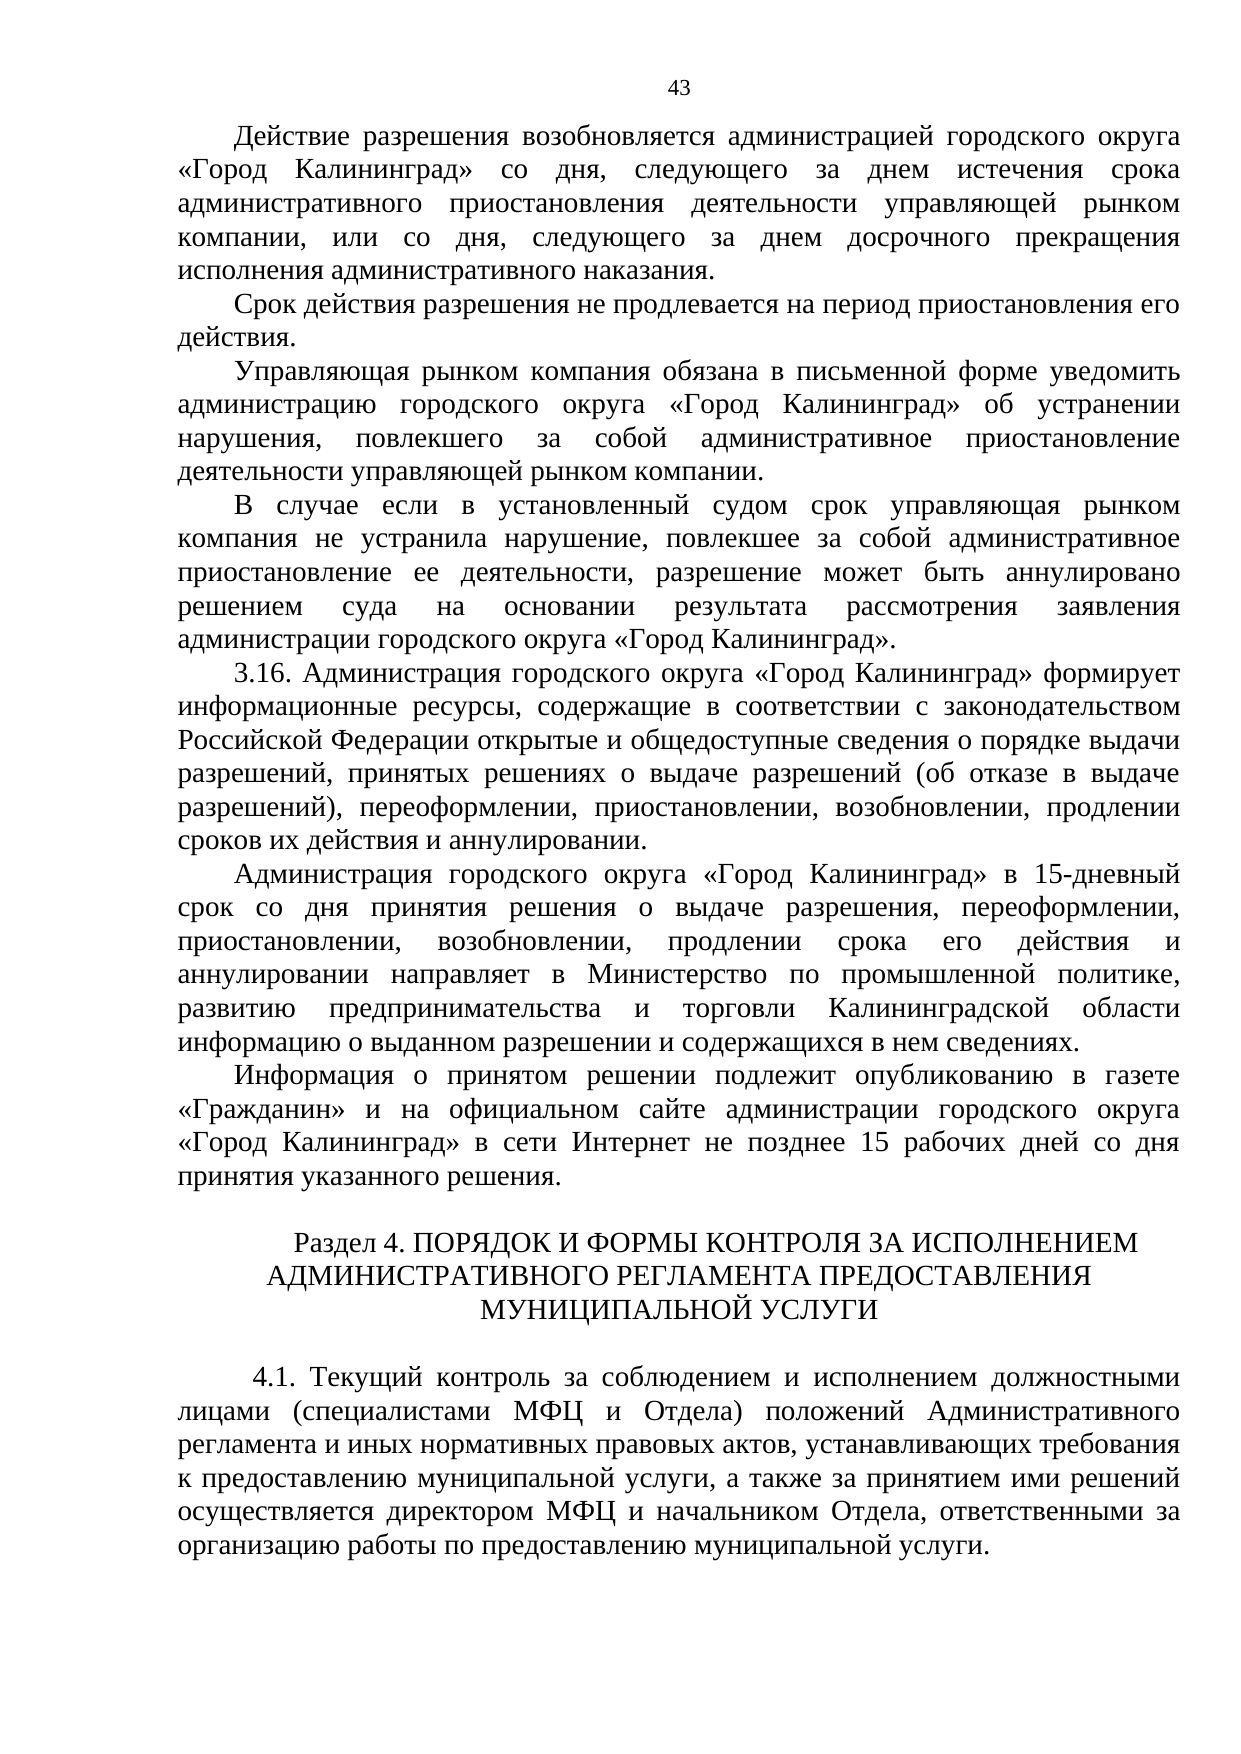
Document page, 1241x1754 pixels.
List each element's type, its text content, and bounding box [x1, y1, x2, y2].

text 4.1. Текущий контроль за соблюдением и исполнением должностными лицами (специалистами МФЦ и Отдела) положений Административного регламента и иных нормативных правовых актов, устанавливающих требования к предоставлению муниципальной услуги, а также за принятием ими решений осуществляется директором МФЦ и начальником Отдела, ответственными за организацию работы по предоставлению муниципальной услуги. [177, 1359, 1181, 1560]
text 3.16. Администрация городского округа «Город Калининград» формирует информационные ресурсы, содержащие в соответствии с законодательством Российской Федерации открытые и общедоступные сведения о порядке выдачи разрешений, принятых решениях о выдаче разрешений (об отказе в выдаче разрешений), переоформлении, приостановлении, возобновлении, продлении сроков их действия и аннулировании. [177, 655, 1181, 856]
text Срок действия разрешения не продлевается на период приостановления его действия. [177, 286, 1181, 353]
text Действие разрешения возобновляется администрацией городского округа «Город Калининград» со дня, следующего за днем истечения срока административного приостановления деятельности управляющей рынком компании, или со дня, следующего за днем досрочного прекращения исполнения административного наказания. [177, 118, 1181, 286]
text Раздел 4. ПОРЯДОК И ФОРМЫ КОНТРОЛЯ ЗА ИСПОЛНЕНИЕМ АДМИНИСТРАТИВНОГО РЕГЛАМЕНТА ПРЕДОСТАВЛЕНИЯ МУНИЦИПАЛЬНОЙ УСЛУГИ [177, 1225, 1181, 1326]
text Информация о принятом решении подлежит опубликованию в газете «Гражданин» и на официальном сайте администрации городского округа «Город Калининград» в сети Интернет не позднее 15 рабочих дней со дня принятия указанного решения. [177, 1057, 1181, 1191]
text Управляющая рынком компания обязана в письменной форме уведомить администрацию городского округа «Город Калининград» об устранении нарушения, повлекшего за собой административное приостановление деятельности управляющей рынком компании. [177, 353, 1181, 487]
text В случае если в установленный судом срок управляющая рынком компания не устранила нарушение, повлекшее за собой административное приостановление ее деятельности, разрешение может быть аннулировано решением суда на основании результата рассмотрения заявления администрации городского округа «Город Калининград». [177, 487, 1181, 655]
text Администрация городского округа «Город Калининград» в 15-дневный срок со дня принятия решения о выдаче разрешения, переоформлении, приостановлении, возобновлении, продлении срока его действия и аннулировании направляет в Министерство по промышленной политике, развитию предпринимательства и торговли Калининградской области информацию о выданном разрешении и содержащихся в нем сведениях. [177, 856, 1181, 1057]
